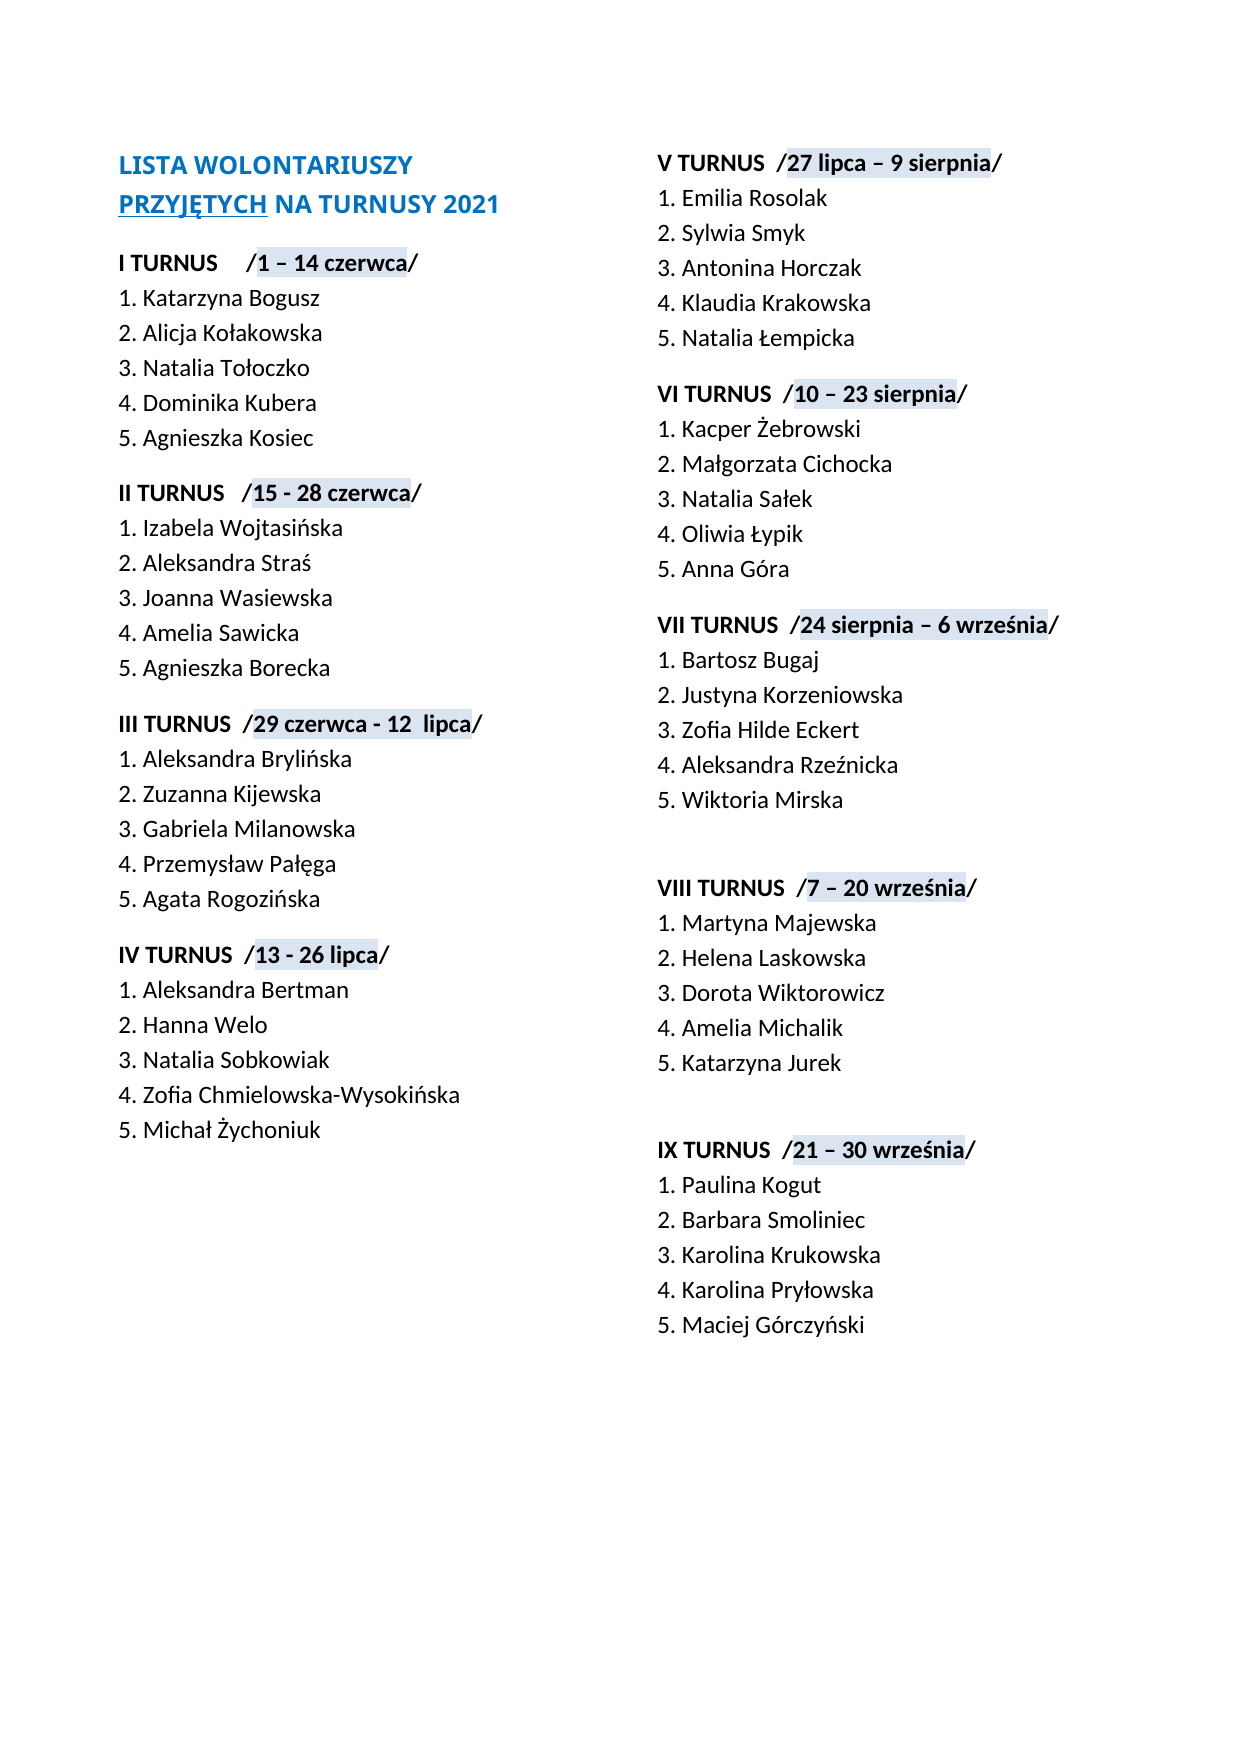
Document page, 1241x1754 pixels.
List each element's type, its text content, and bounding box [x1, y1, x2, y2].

text LISTA WOLONTARIUSZY PRZYJĘTYCH NA TURNUSY 2021 [118, 148, 620, 221]
text V TURNUS /27 lipca – 9 sierpnia/ 1. Emilia Rosolak 2. Sylwia Smyk 3. Antonina Horczak 4. Klaudia Krakowska 5. Natalia Łempicka [657, 148, 1093, 353]
text IX TURNUS /21 – 30 września/ 1. Paulina Kogut 2. Barbara Smoliniec 3. Karolina Krukowska 4. Karolina Pryłowska 5. Maciej Górczyński [657, 1135, 1093, 1372]
text VII TURNUS /24 sierpnia – 6 września/ 1. Bartosz Bugaj 2. Justyna Korzeniowska 3. Zofia Hilde Eckert 4. Aleksandra Rzeźnicka 5. Wiktoria Mirska [657, 609, 1093, 847]
text VIII TURNUS /7 – 20 września/ 1. Martyna Majewska 2. Helena Laskowska 3. Dorota Wiktorowicz 4. Amelia Michalik 5. Katarzyna Jurek [657, 872, 1093, 1110]
text II TURNUS /15 - 28 czerwca/ 1. Izabela Wojtasińska 2. Aleksandra Straś 3. Joanna Wasiewska 4. Amelia Sawicka 5. Agnieszka Borecka [118, 478, 583, 683]
text I TURNUS /1 – 14 czerwca/ 1. Katarzyna Bogusz 2. Alicja Kołakowska 3. Natalia Tołoczko 4. Dominika Kubera 5. Agnieszka Kosiec [118, 247, 583, 452]
text IV TURNUS /13 - 26 lipca/ 1. Aleksandra Bertman 2. Hanna Welo 3. Natalia Sobkowiak 4. Zofia Chmielowska-Wysokińska 5. Michał Żychoniuk [118, 939, 583, 1145]
text VI TURNUS /10 – 23 sierpnia/ 1. Kacper Żebrowski 2. Małgorzata Cichocka 3. Natalia Sałek 4. Oliwia Łypik 5. Anna Góra [657, 378, 1093, 584]
text III TURNUS /29 czerwca - 12 lipca/ 1. Aleksandra Brylińska 2. Zuzanna Kijewska 3. Gabriela Milanowska 4. Przemysław Pałęga 5. Agata Rogozińska [118, 708, 583, 914]
